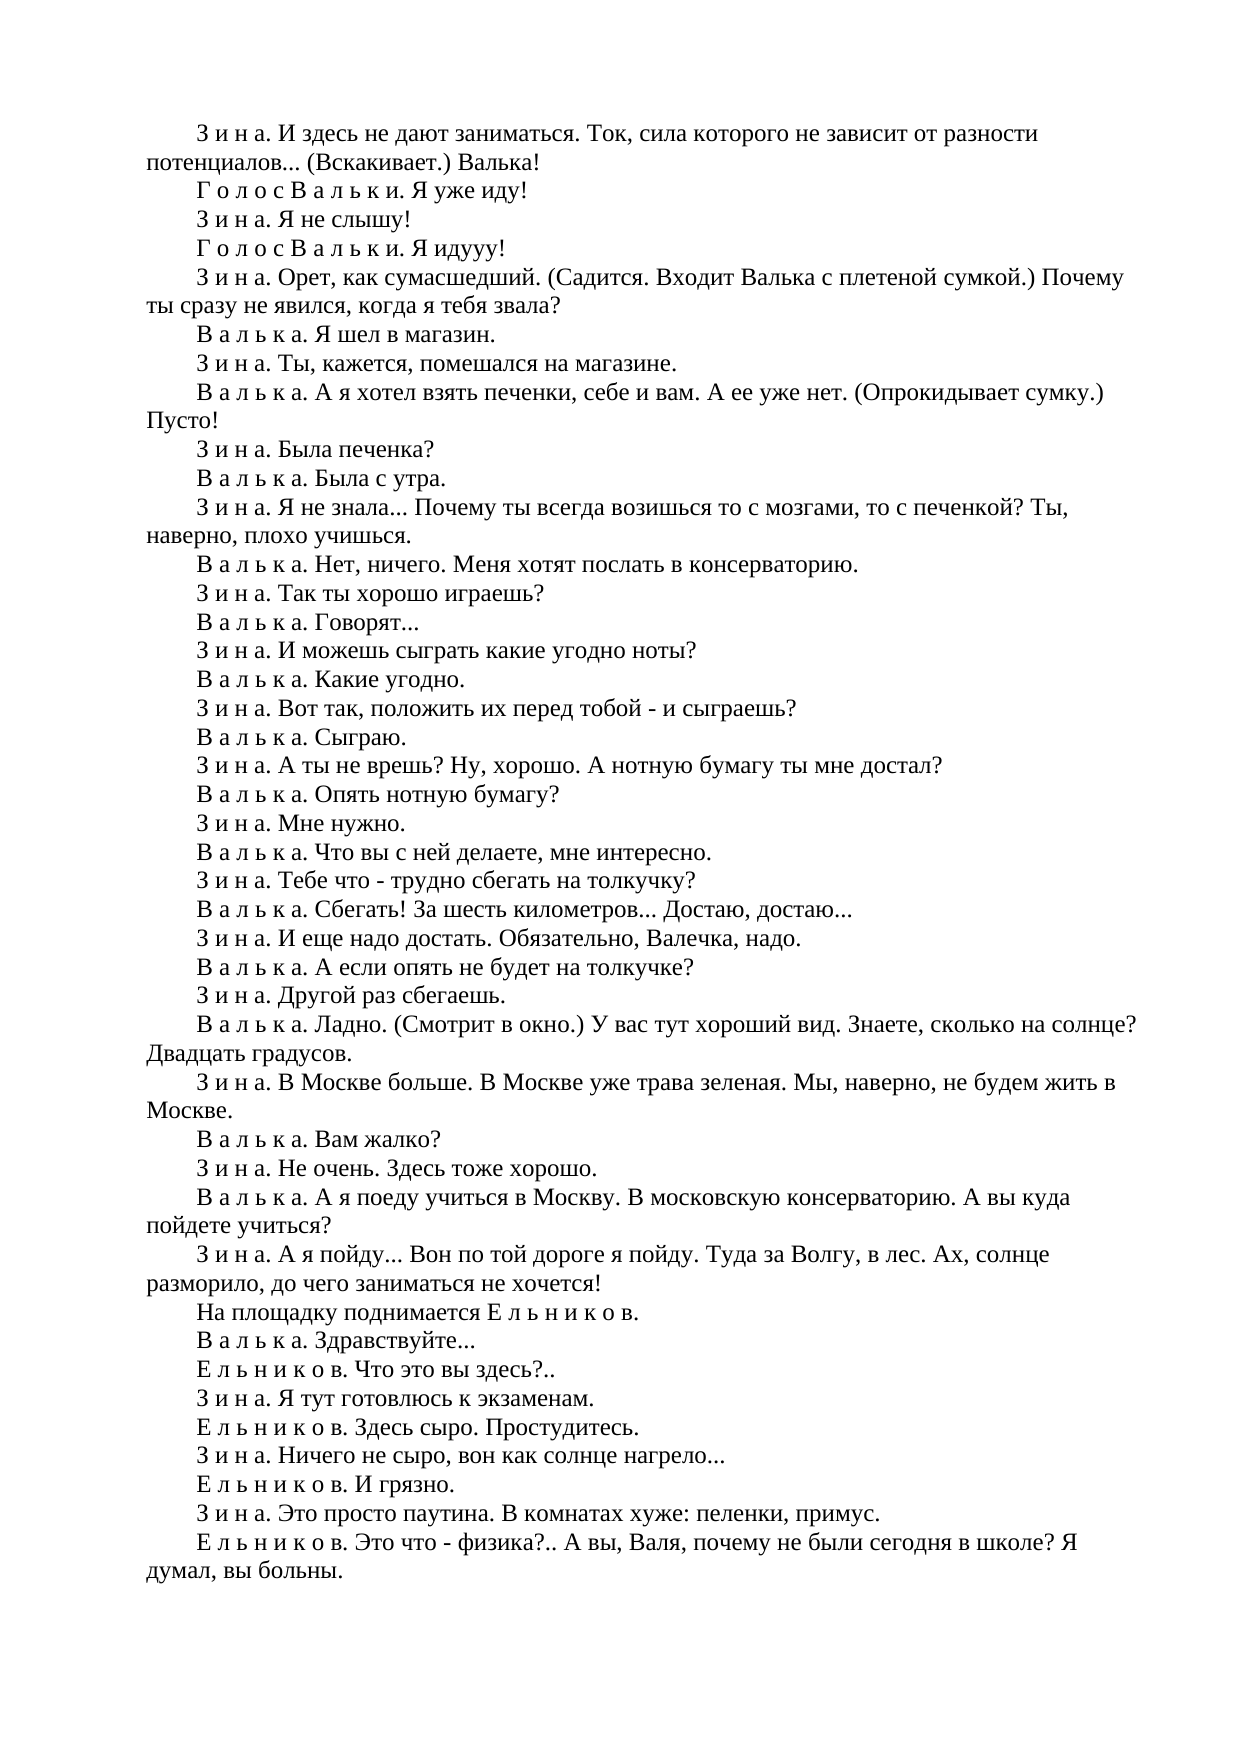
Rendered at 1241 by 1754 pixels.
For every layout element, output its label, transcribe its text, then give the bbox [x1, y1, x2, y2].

text В а л ь к а. Вам жалко? [146, 1124, 1152, 1153]
text З и н а. Я тут готовлюсь к экзаменам. [146, 1383, 1152, 1412]
text З и н а. Ничего не сыро, вон как солнце нагрело... [146, 1441, 1152, 1469]
text В а л ь к а. Какие угодно. [146, 664, 1152, 693]
text З и н а. Не очень. Здесь тоже хорошо. [146, 1153, 1152, 1182]
text В а л ь к а. Была с утра. [146, 463, 1152, 492]
text Г о л о с В а л ь к и. Я идууу! [146, 233, 1152, 262]
text В а л ь к а. А я поеду учиться в Москву. В московскую консерваторию. А вы куда пойдете учиться? [146, 1182, 1152, 1239]
text З и н а. Это просто паутина. В комнатах хуже: пеленки, примус. [146, 1498, 1152, 1527]
text В а л ь к а. Я шел в магазин. [146, 319, 1152, 348]
text Е л ь н и к о в. И грязно. [146, 1469, 1152, 1498]
text В а л ь к а. Опять нотную бумагу? [146, 779, 1152, 808]
text В а л ь к а. Ладно. (Смотрит в окно.) У вас тут хороший вид. Знаете, сколько на солнце? Двадцать градусов. [146, 1009, 1152, 1067]
text З и н а. А ты не врешь? Ну, хорошо. А нотную бумагу ты мне достал? [146, 751, 1152, 779]
text З и н а. Орет, как сумасшедший. (Садится. Входит Валька с плетеной сумкой.) Почему ты сразу не явился, когда я тебя звала? [146, 262, 1152, 319]
text Е л ь н и к о в. Это что - физика?.. А вы, Валя, почему не были сегодня в школе? Я думал, вы больны. [146, 1527, 1152, 1584]
text На площадку поднимается Е л ь н и к о в. [146, 1297, 1152, 1326]
text З и н а. И еще надо достать. Обязательно, Валечка, надо. [146, 923, 1152, 952]
text Г о л о с В а л ь к и. Я уже иду! [146, 176, 1152, 204]
text З и н а. Тебе что - трудно сбегать на толкучку? [146, 866, 1152, 894]
text Е л ь н и к о в. Здесь сыро. Простудитесь. [146, 1412, 1152, 1441]
text З и н а. Я не знала... Почему ты всегда возишься то с мозгами, то с печенкой? Ты, наверно, плохо учишься. [146, 492, 1152, 549]
text В а л ь к а. Сыграю. [146, 722, 1152, 751]
text З и н а. Была печенка? [146, 434, 1152, 463]
text В а л ь к а. Что вы с ней делаете, мне интересно. [146, 837, 1152, 866]
text З и н а. Другой раз сбегаешь. [146, 981, 1152, 1009]
text Е л ь н и к о в. Что это вы здесь?.. [146, 1354, 1152, 1383]
text З и н а. А я пойду... Вон по той дороге я пойду. Туда за Волгу, в лес. Ах, солнце разморило, до чего заниматься не хочется! [146, 1239, 1152, 1297]
text В а л ь к а. А я хотел взять печенки, себе и вам. А ее уже нет. (Опрокидывает сумку.) Пусто! [146, 377, 1152, 434]
text В а л ь к а. Здравствуйте... [146, 1326, 1152, 1354]
text З и н а. В Москве больше. В Москве уже трава зеленая. Мы, наверно, не будем жить в Москве. [146, 1067, 1152, 1124]
text З и н а. Ты, кажется, помешался на магазине. [146, 348, 1152, 377]
text В а л ь к а. Нет, ничего. Меня хотят послать в консерваторию. [146, 549, 1152, 578]
text З и н а. Я не слышу! [146, 204, 1152, 233]
text З и н а. И здесь не дают заниматься. Ток, сила которого не зависит от разности потенциалов... (Вскакивает.) Валька! [146, 118, 1152, 176]
text З и н а. Так ты хорошо играешь? [146, 578, 1152, 607]
text В а л ь к а. А если опять не будет на толкучке? [146, 952, 1152, 981]
text В а л ь к а. Говорят... [146, 607, 1152, 636]
text З и н а. Вот так, положить их перед тобой - и сыграешь? [146, 693, 1152, 722]
text З и н а. Мне нужно. [146, 808, 1152, 837]
text В а л ь к а. Сбегать! За шесть километров... Достаю, достаю... [146, 894, 1152, 923]
text З и н а. И можешь сыграть какие угодно ноты? [146, 636, 1152, 664]
